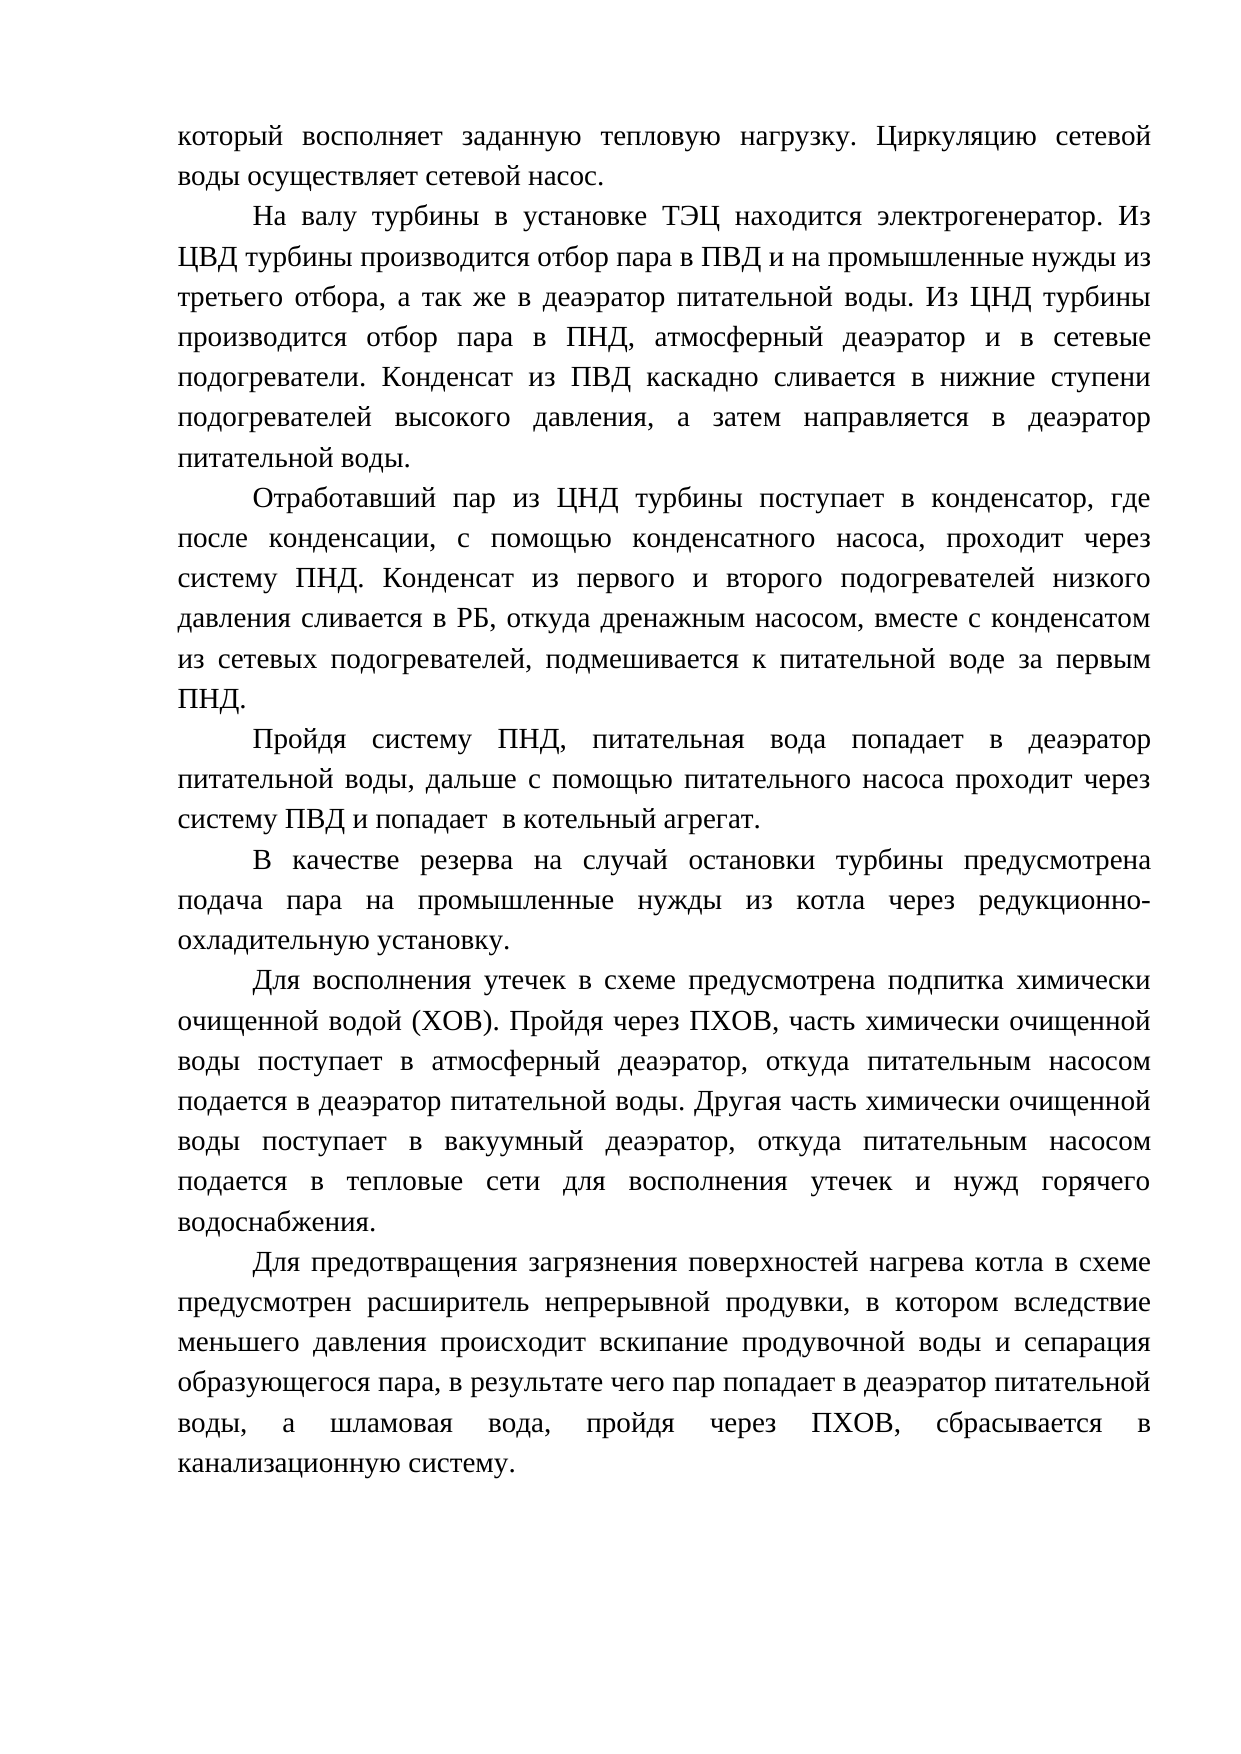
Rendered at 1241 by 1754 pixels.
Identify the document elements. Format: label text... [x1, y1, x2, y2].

text Пройдя систему ПНД, питательная вода попадает в деаэратор питательной воды, дальше с помощью питательного насоса проходит через систему ПВД и попадает в котельный агрегат. [177, 721, 1152, 835]
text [177, 118, 1152, 192]
text В качестве резерва на случай остановки турбины предусмотрена подача пара на промышленные нужды из котла через редукционно-охладительную установку. [177, 842, 1152, 956]
text На валу турбины в установке ТЭЦ находится электрогенератор. Из ЦВД турбины производится отбор пара в ПВД и на промышленные нужды из третьего отбора, а так же в деаэратор питательной воды. Из ЦНД турбины производится отбор пара в ПНД, атмосферный деаэратор и в сетевые подогреватели. Конденсат из ПВД каскадно сливается в нижние ступени подогревателей высокого давления, а затем направляется в деаэратор питательной воды. [177, 198, 1152, 473]
text Для предотвращения загрязнения поверхностей нагрева котла в схеме предусмотрен расширитель непрерывной продувки, в котором вследствие меньшего давления происходит вскипание продувочной воды и сепарация образующегося пара, в результате чего пар попадает в деаэратор питательной воды, а шламовая вода, пройдя через ПХОВ, сбрасывается в канализационную систему. [177, 1244, 1152, 1478]
text Для восполнения утечек в схеме предусмотрена подпитка химически очищенной водой (ХОВ). Пройдя через ПХОВ, часть химически очищенной воды поступает в атмосферный деаэратор, откуда питательным насосом подается в деаэратор питательной воды. Другая часть химически очищенной воды поступает в вакуумный деаэратор, откуда питательным насосом подается в тепловые сети для восполнения утечек и нужд горячего водоснабжения. [177, 962, 1152, 1237]
text Отработавший пар из ЦНД турбины поступает в конденсатор, где после конденсации, с помощью конденсатного насоса, проходит через систему ПНД. Конденсат из первого и второго подогревателей низкого давления сливается в РБ, откуда дренажным насосом, вместе с конденсатом из сетевых подогревателей, подмешивается к питательной воде за первым ПНД. [177, 480, 1152, 714]
